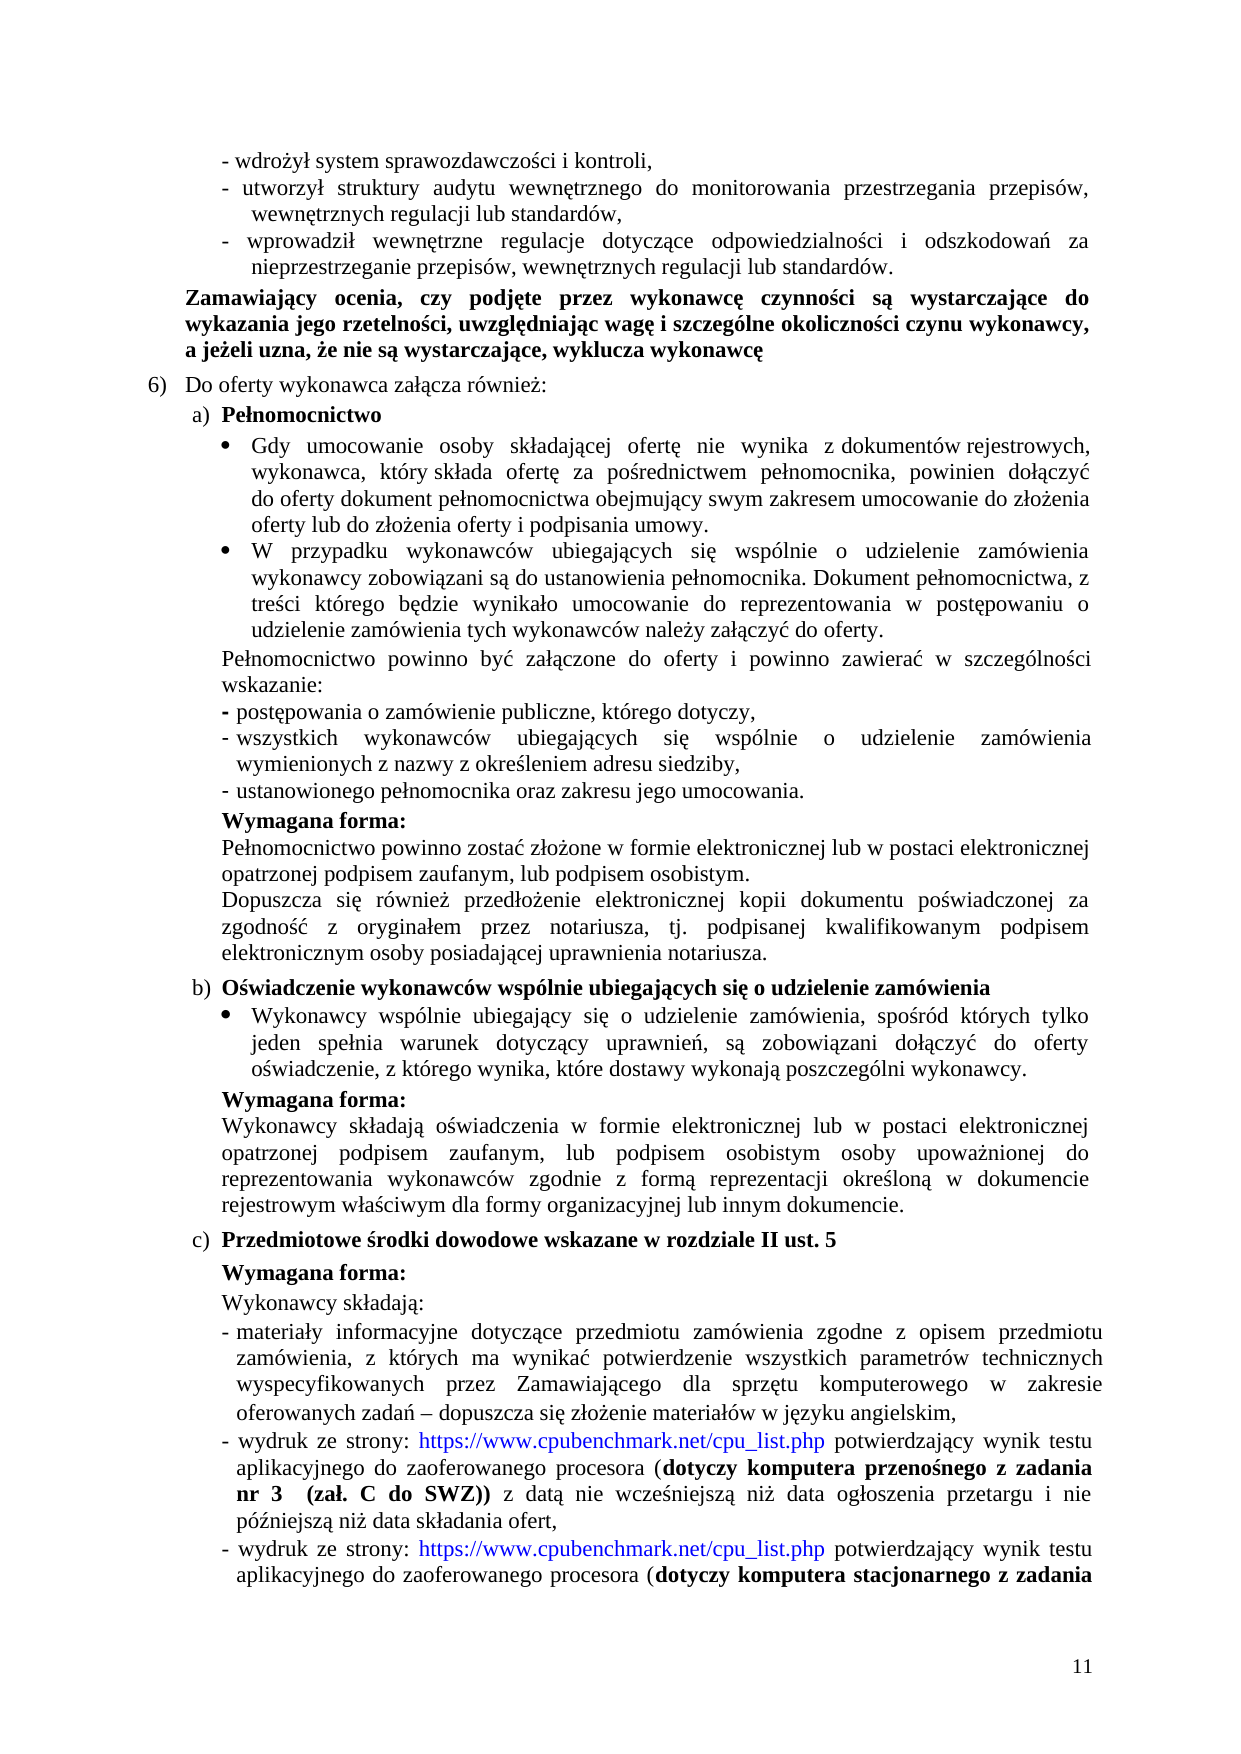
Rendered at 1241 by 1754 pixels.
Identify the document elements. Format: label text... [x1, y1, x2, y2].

list postępowania o zamówienie publiczne, którego dotyczy, [221, 698, 1093, 724]
list Wykonawcy wspólnie ubiegający się o udzielenie zamówienia, spośród których tylko jeden spełnia warunek dotyczący uprawnień, są zobowiązani dołączyć do oferty oświadczenie, z którego wynika, które dostawy wykonają poszczególni wykonawcy. [221, 1002, 1090, 1082]
text - wydruk ze strony: https://www.cpubenchmark.net/cpu_list.php potwierdzający wynik testu aplikacyjnego do zaoferowanego procesora (dotyczy komputera przenośnego z zadania nr 3 (zał. C do SWZ)) z datą nie wcześniejszą niż data ogłoszenia przetargu i nie późniejszą niż data składania ofert, [221, 1428, 1093, 1533]
text - wprowadził wewnętrzne regulacje dotyczące odpowiedzialności i odszkodowań za nieprzestrzeganie przepisów, wewnętrznych regulacji lub standardów. [221, 227, 1090, 279]
list W przypadku wykonawców ubiegających się wspólnie o udzielenie zamówienia wykonawcy zobowiązani są do ustanowienia pełnomocnika. Dokument pełnomocnictwa, z treści którego będzie wynikało umocowanie do reprezentowania w postępowaniu o udzielenie zamówienia tych wykonawców należy załączyć do oferty. [221, 537, 1090, 643]
text Zamawiający ocenia, czy podjęte przez wykonawcę czynności są wystarczające do wykazania jego rzetelności, uwzględniając wagę i szczególne okoliczności czynu wykonawcy, a jeżeli uzna, że nie są wystarczające, wyklucza wykonawcę [185, 283, 1090, 363]
text Pełnomocnictwo powinno zostać złożone w formie elektronicznej lub w postaci elektronicznej opatrzonej podpisem zaufanym, lub podpisem osobistym. [221, 834, 1091, 887]
list wszystkich wykonawców ubiegających się wspólnie o udzielenie zamówienia wymienionych z nazwy z określeniem adresu siedziby, [221, 724, 1093, 777]
list Gdy umocowanie osoby składającej ofertę nie wynika z dokumentów rejestrowych, wykonawca, który składa ofertę za pośrednictwem pełnomocnika, powinien dołączyć do oferty dokument pełnomocnictwa obejmujący swym zakresem umocowanie do złożenia oferty lub do złożenia oferty i podpisania umowy. [221, 432, 1091, 537]
text Wykonawcy składają: [221, 1289, 1104, 1316]
text Dopuszcza się również przedłożenie elektronicznej kopii dokumentu poświadczonej za zgodność z oryginałem przez notariusza, tj. podpisanej kwalifikowanym podpisem elektronicznym osoby posiadającej uprawnienia notariusza. [221, 887, 1090, 966]
list Oświadczenie wykonawców wspólnie ubiegających się o udzielenie zamówienia [192, 974, 1104, 1000]
text Pełnomocnictwo powinno być załączone do oferty i powinno zawierać w szczególności wskazanie: [221, 645, 1093, 698]
text Wykonawcy składają oświadczenia w formie elektronicznej lub w postaci elektronicznej opatrzonej podpisem zaufanym, lub podpisem osobistym osoby upoważnionej do reprezentowania wykonawców zgodnie z formą reprezentacji określoną w dokumencie rejestrowym właściwym dla formy organizacyjnej lub innym dokumencie. [221, 1112, 1090, 1218]
text - materiały informacyjne dotyczące przedmiotu zamówienia zgodne z opisem przedmiotu zamówienia, z których ma wynikać potwierdzenie wszystkich parametrów technicznych wyspecyfikowanych przez Zamawiającego dla sprzętu komputerowego w zakresie oferowanych zadań – dopuszcza się złożenie materiałów w języku angielskim, [221, 1318, 1104, 1426]
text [221, 1535, 1093, 1588]
text - wdrożył system sprawozdawczości i kontroli, [221, 148, 1091, 174]
list Do oferty wykonawca załącza również: [148, 371, 1093, 397]
list Przedmiotowe środki dowodowe wskazane w rozdziale II ust. 5 [192, 1226, 1104, 1252]
text - utworzył struktury audytu wewnętrznego do monitorowania przestrzegania przepisów, wewnętrznych regulacji lub standardów, [221, 174, 1091, 227]
text Wymagana forma: [221, 1086, 1091, 1112]
list ustanowionego pełnomocnika oraz zakresu jego umocowania. [221, 777, 1093, 803]
list Pełnomocnictwo [192, 401, 1104, 428]
text Wymagana forma: [221, 1259, 1104, 1285]
text Wymagana forma: [221, 807, 1091, 834]
